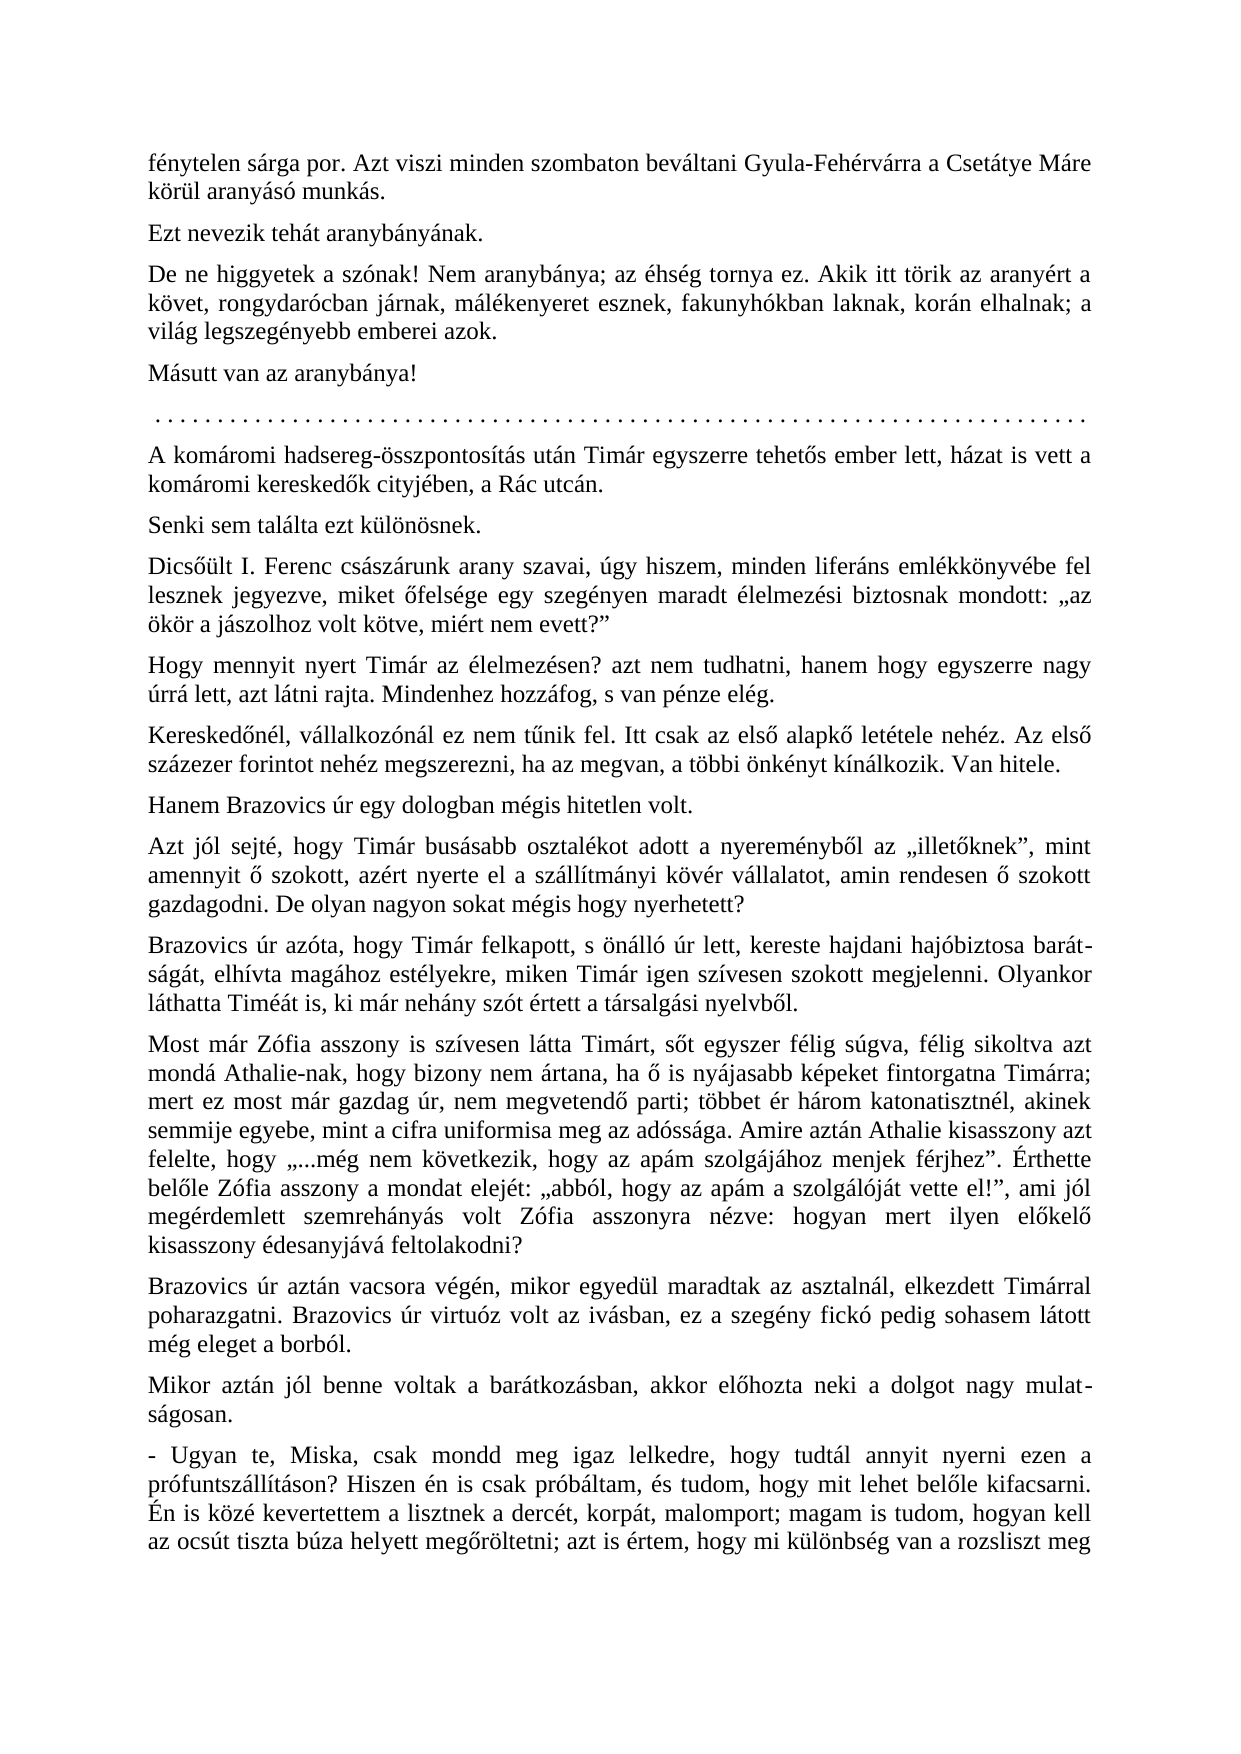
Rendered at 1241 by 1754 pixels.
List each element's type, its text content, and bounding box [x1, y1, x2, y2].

text Azt jól sejté, hogy Timár busásabb osztalékot adott a nyereményből az „illetőknek”, mint amennyit ő szokott, azért nyerte el a szállítmányi kövér vállalatot, amin rendesen ő szokott gazdagodni. De olyan nagyon sokat mégis hogy nyerhetett? [148, 831, 1093, 918]
text De ne higgyetek a szónak! Nem aranybánya; az éhség tornya ez. Akik itt törik az aranyért a követ, rongydarócban járnak, málékenyeret esznek, fakunyhókban laknak, korán elhalnak; a világ legszegényebb emberei azok. [148, 259, 1093, 345]
text Most már Zófia asszony is szívesen látta Timárt, sőt egyszer félig súgva, félig sikoltva azt mondá Athalie-nak, hogy bizony nem ártana, ha ő is nyájasabb képeket fintorgatna Timárra; mert ez most már gazdag úr, nem megvetendő parti; többet ér három katonatisztnél, akinek semmije egyebe, mint a cifra uniformisa meg az adóssága. Amire aztán Athalie kisasszony azt felelte, hogy „...még nem következik, hogy az apám szolgájához menjek férjhez”. Érthette belőle Zófia asszony a mondat elejét: „abból, hogy az apám a szolgálóját vette el!”, ami jól megérdemlett szemrehányás volt Zófia asszonyra nézve: hogyan mert ilyen előkelő kisasszony édesanyjává feltolakodni? [148, 1029, 1093, 1259]
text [148, 1440, 1093, 1555]
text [148, 148, 1093, 205]
text Ezt nevezik tehát aranybányának. [148, 218, 1093, 246]
text Hogy mennyit nyert Timár az élelmezésen? azt nem tudhatni, hanem hogy egyszerre nagy úrrá lett, azt látni rajta. Mindenhez hozzáfog, s van pénze elég. [148, 650, 1093, 708]
text Mikor aztán jól benne voltak a barátkozásban, akkor előhozta neki a dolgot nagy mulatságosan. [148, 1370, 1093, 1428]
text Hanem Brazovics úr egy dologban mégis hitetlen volt. [148, 790, 1093, 819]
text Kereskedőnél, vállalkozónál ez nem tűnik fel. Itt csak az első alapkő letétele nehéz. Az első százezer forintot nehéz megszerezni, ha az megvan, a többi önkényt kínálkozik. Van hitele. [148, 720, 1093, 778]
text Dicsőült I. Ferenc császárunk arany szavai, úgy hiszem, minden liferáns emlékkönyvébe fel lesznek jegyezve, miket őfelsége egy szegényen maradt élelmezési biztosnak mondott: „az ökör a jászolhoz volt kötve, miért nem evett?” [148, 551, 1093, 638]
text Brazovics úr aztán vacsora végén, mikor egyedül maradtak az asztalnál, elkezdett Timárral poharazgatni. Brazovics úr virtuóz volt az ivásban, ez a szegény fickó pedig sohasem látott még eleget a borból. [148, 1271, 1093, 1358]
text Senki sem találta ezt különösnek. [148, 510, 1093, 539]
text Brazovics úr azóta, hogy Timár felkapott, s önálló úr lett, kereste hajdani hajóbiztosa barátságát, elhívta magához estélyekre, miken Timár igen szívesen szokott megjelenni. Olyankor láthatta Timéát is, ki már nehány szót értett a társalgási nyelvből. [148, 930, 1093, 1016]
text A komáromi hadsereg-összpontosítás után Timár egyszerre tehetős ember lett, házat is vett a komáromi kereskedők cityjében, a Rác utcán. [148, 440, 1093, 498]
text Másutt van az aranybánya! [148, 358, 1093, 386]
text . . . . . . . . . . . . . . . . . . . . . . . . . . . . . . . . . . . . . . . . . . . . . . . . . . . . . . . . . . . . . . . . . . . . . . . . . . . [148, 399, 1093, 428]
